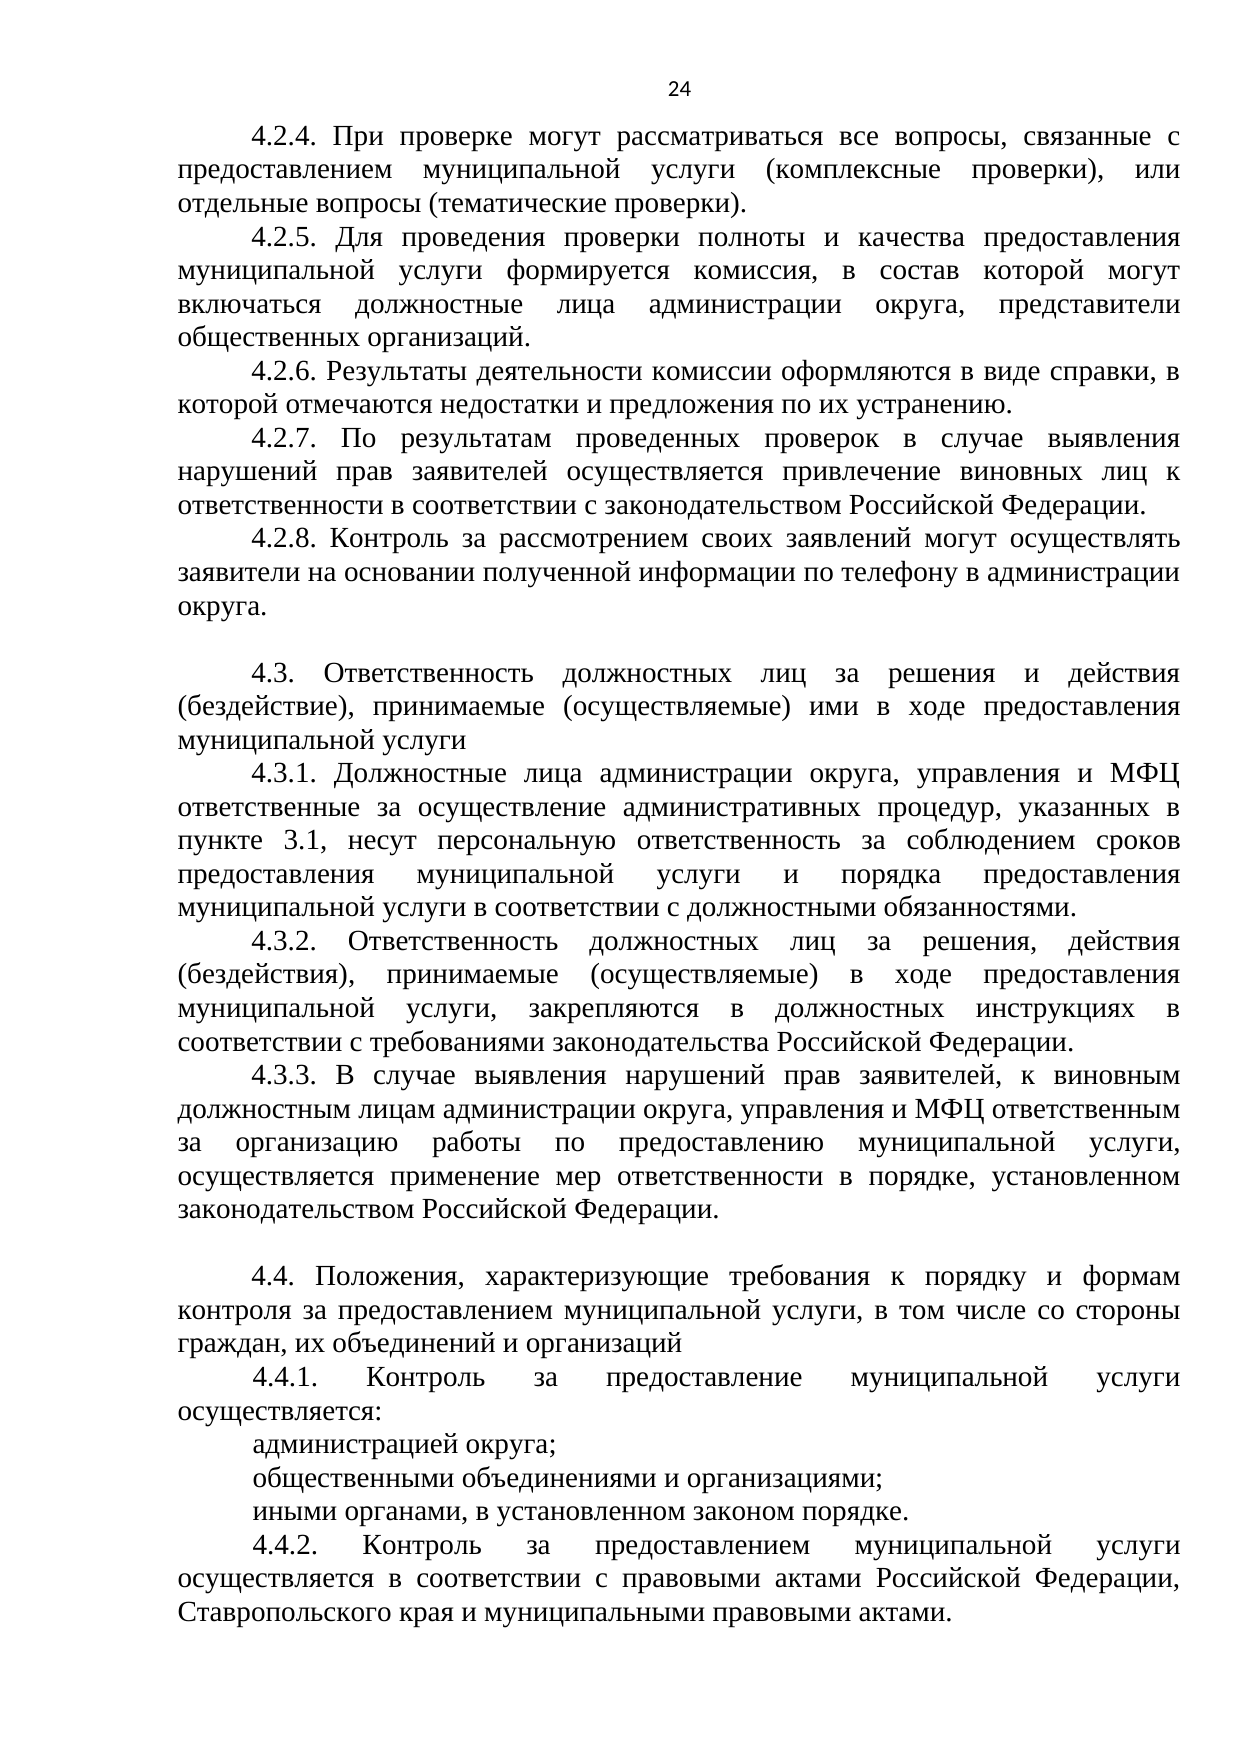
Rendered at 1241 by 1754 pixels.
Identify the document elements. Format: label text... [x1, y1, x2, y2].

text 4.3.1. Должностные лица администрации округа, управления и МФЦ ответственные за осуществление административных процедур, указанных в пункте 3.1, несут персональную ответственность за соблюдением сроков предоставления муниципальной услуги и порядка предоставления муниципальной услуги в соответствии с должностными обязанностями. [177, 755, 1181, 923]
text администрацией округа; [177, 1426, 1181, 1460]
text 4.2.8. Контроль за рассмотрением своих заявлений могут осуществлять заявители на основании полученной информации по телефону в администрации округа. [177, 521, 1181, 621]
text 4.2.5. Для проведения проверки полноты и качества предоставления муниципальной услуги формируется комиссия, в состав которой могут включаться должностные лица администрации округа, представители общественных организаций. [177, 219, 1181, 353]
text 4.2.4. При проверке могут рассматриваться все вопросы, связанные с предоставлением муниципальной услуги (комплексные проверки), или отдельные вопросы (тематические проверки). [177, 118, 1181, 219]
text 4.3. Ответственность должностных лиц за решения и действия (бездействие), принимаемые (осуществляемые) ими в ходе предоставления муниципальной услуги [177, 655, 1181, 755]
text 4.2.7. По результатам проведенных проверок в случае выявления нарушений прав заявителей осуществляется привлечение виновных лиц к ответственности в соответствии с законодательством Российской Федерации. [177, 420, 1181, 521]
text 4.3.2. Ответственность должностных лиц за решения, действия (бездействия), принимаемые (осуществляемые) в ходе предоставления муниципальной услуги, закрепляются в должностных инструкциях в соответствии с требованиями законодательства Российской Федерации. [177, 923, 1181, 1057]
text 4.4.1. Контроль за предоставление муниципальной услуги осуществляется: [177, 1359, 1181, 1426]
text иными органами, в установленном законом порядке. [177, 1493, 1181, 1527]
text 4.4. Положения, характеризующие требования к порядку и формам контроля за предоставлением муниципальной услуги, в том числе со стороны граждан, их объединений и организаций [177, 1258, 1181, 1359]
text общественными объединениями и организациями; [177, 1460, 1181, 1493]
text 4.2.6. Результаты деятельности комиссии оформляются в виде справки, в которой отмечаются недостатки и предложения по их устранению. [177, 353, 1181, 420]
text 4.3.3. В случае выявления нарушений прав заявителей, к виновным должностным лицам администрации округа, управления и МФЦ ответственным за организацию работы по предоставлению муниципальной услуги, осуществляется применение мер ответственности в порядке, установленном законодательством Российской Федерации. [177, 1057, 1181, 1225]
text 4.4.2. Контроль за предоставлением муниципальной услуги осуществляется в соответствии с правовыми актами Российской Федерации, Ставропольского края и муниципальными правовыми актами. [177, 1527, 1181, 1627]
